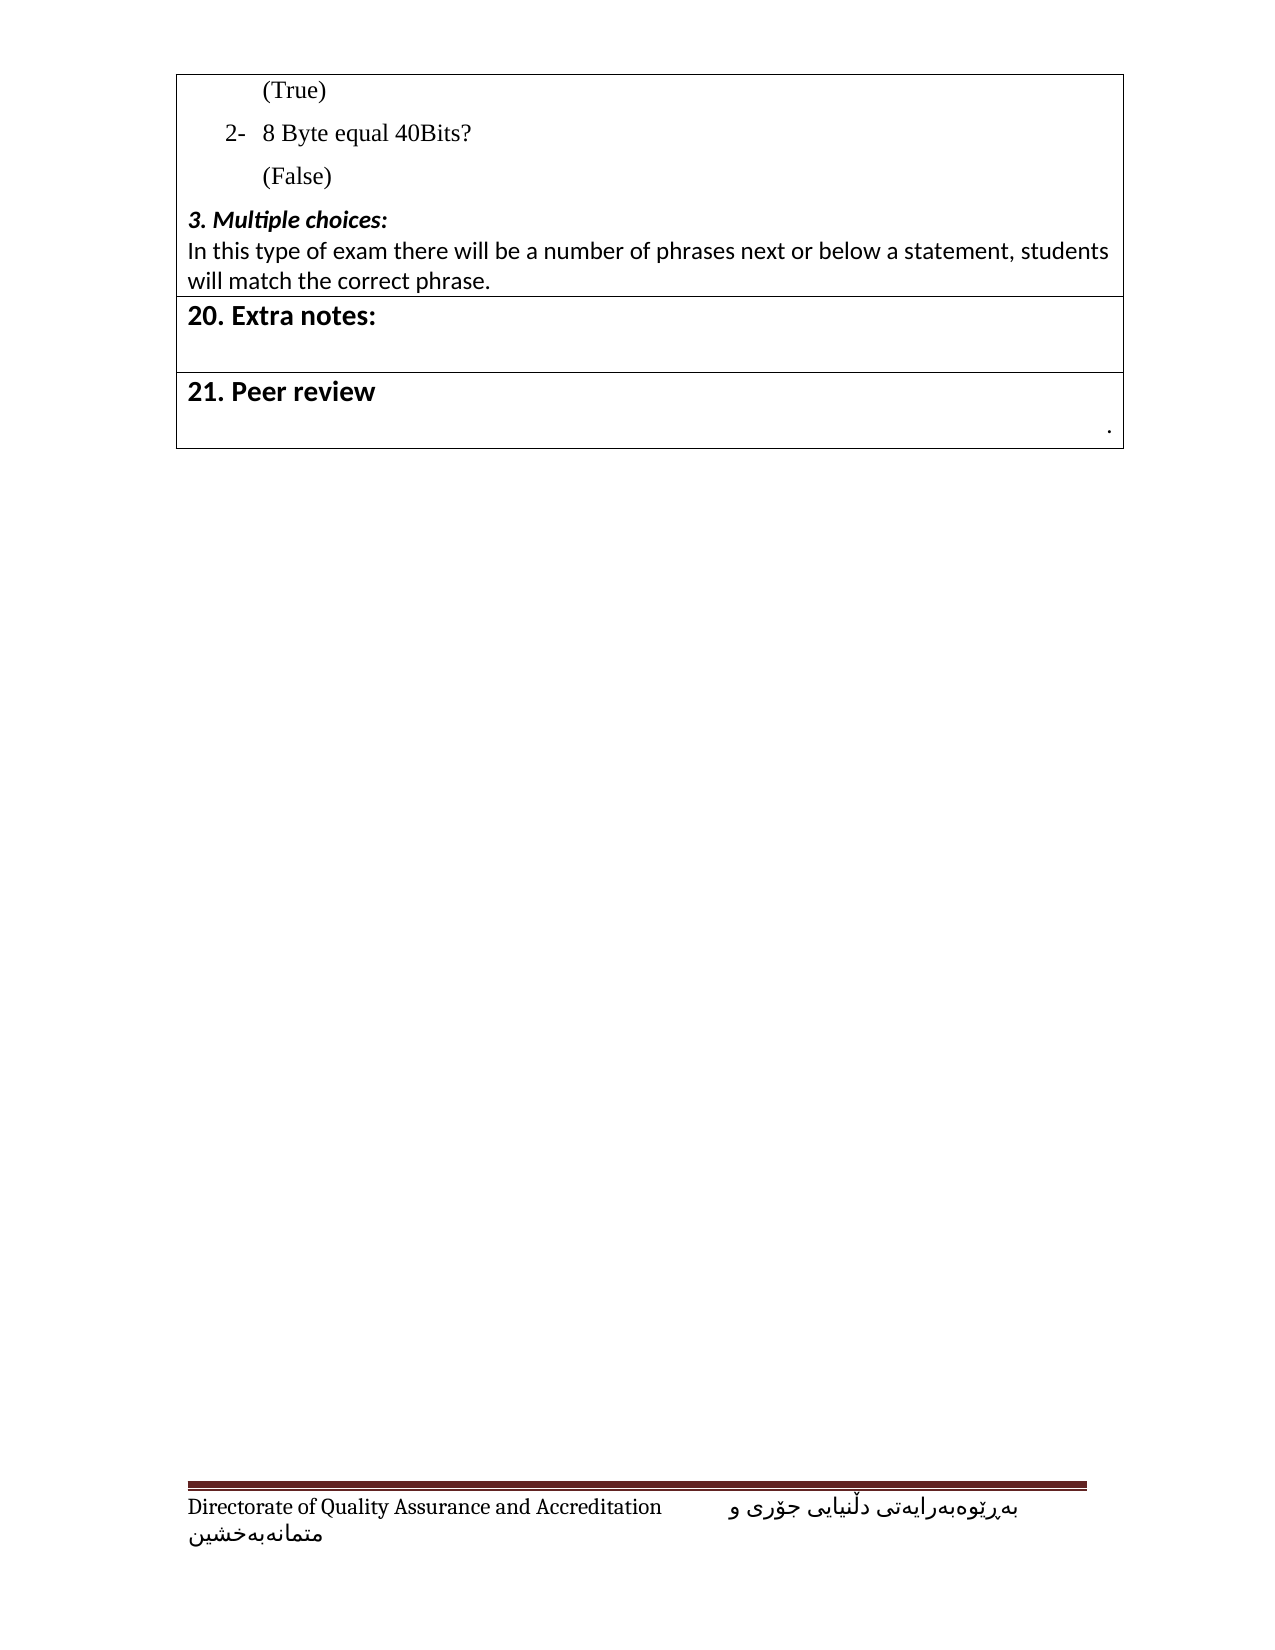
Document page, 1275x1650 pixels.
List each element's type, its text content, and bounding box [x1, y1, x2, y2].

table_cell 20. Extra notes: [177, 297, 1123, 372]
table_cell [177, 75, 1123, 296]
table_cell 21. Peer review .‌‌ [177, 373, 1123, 448]
